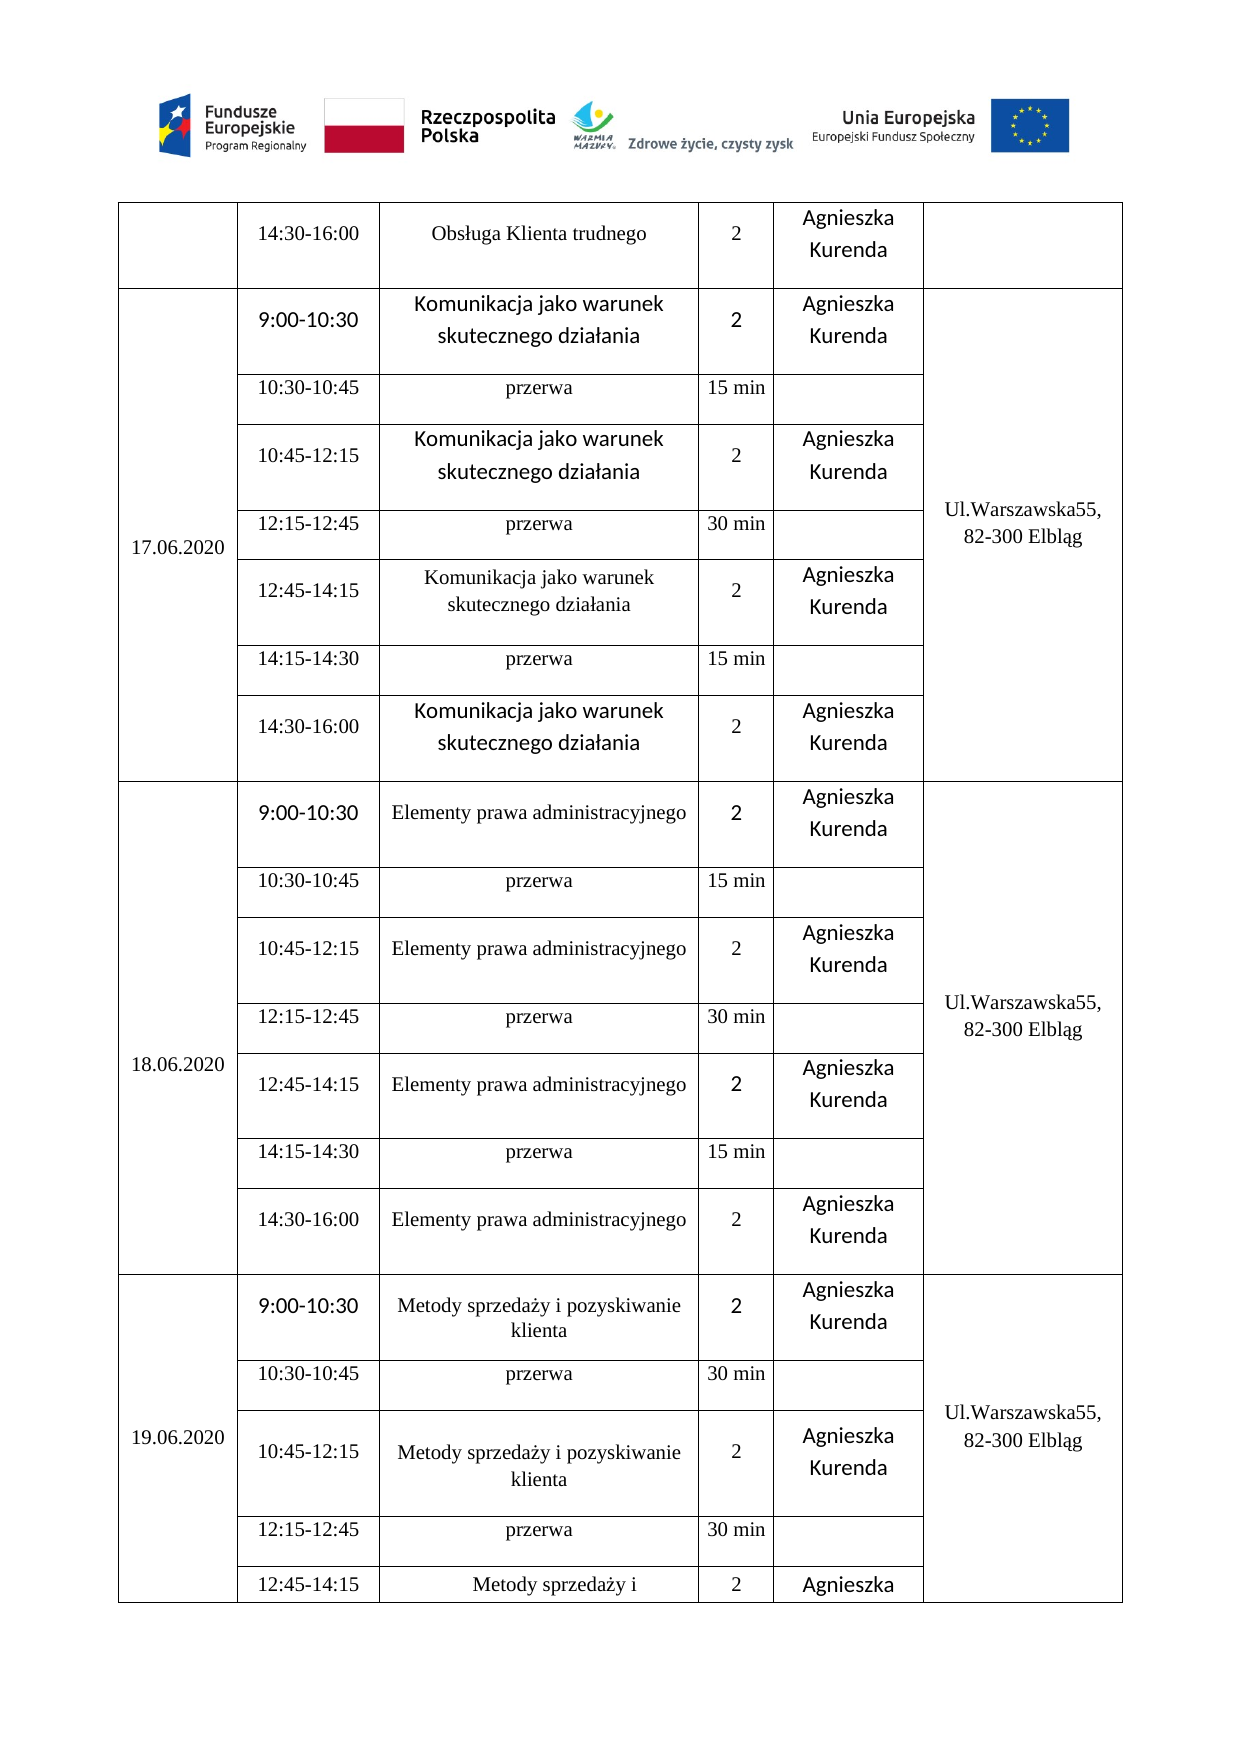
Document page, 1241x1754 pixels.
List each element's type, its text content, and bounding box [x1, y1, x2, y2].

table_cell przerwa [380, 868, 698, 917]
table_cell [699, 782, 773, 867]
table_cell 2 [699, 1567, 773, 1602]
table_cell 12:45-14:15 [238, 560, 379, 645]
table_cell przerwa [380, 1517, 698, 1566]
table_cell [380, 203, 698, 288]
table_cell Ul.Warszawska55, 82-300 Elbląg [924, 289, 1122, 781]
table_cell [774, 1361, 923, 1410]
table_cell 10:30-10:45 [238, 375, 379, 423]
table_cell 14:30-16:00 [238, 203, 379, 288]
table_cell Ul.Warszawska55, 82-300 Elbląg [924, 782, 1122, 1274]
table_cell [774, 1411, 923, 1516]
table_cell [380, 1054, 698, 1138]
table_cell [699, 1054, 773, 1138]
table_cell 12:15-12:45 [238, 1517, 379, 1566]
table_cell 14:15-14:30 [238, 1139, 379, 1188]
table_cell [380, 425, 698, 509]
table_cell [774, 1275, 923, 1360]
table_cell [774, 1189, 923, 1274]
table_cell 14:30-16:00 [238, 1189, 379, 1274]
table_cell [380, 918, 698, 1003]
table_cell [774, 1567, 923, 1602]
table_cell [380, 1275, 698, 1360]
table_cell 10:45-12:15 [238, 425, 379, 509]
table_cell Ul.Warszawska55, 82-300 Elbląg [924, 1275, 1122, 1602]
table_cell 10:30-10:45 [238, 868, 379, 917]
table_cell 15 min [699, 868, 773, 917]
table_cell 2 [699, 1411, 773, 1516]
table_cell 2 [699, 1189, 773, 1274]
table_cell [774, 646, 923, 695]
table_cell [238, 289, 379, 374]
table_cell 18.06.2020 [119, 782, 237, 1274]
table_cell 30 min [699, 1517, 773, 1566]
table_cell [774, 511, 923, 559]
table_cell 10:30-10:45 [238, 1361, 379, 1410]
table_cell 2 [699, 203, 773, 288]
table_cell [774, 1004, 923, 1052]
table_cell 2 [699, 425, 773, 509]
table_cell [380, 289, 698, 374]
table_cell 15 min [699, 1139, 773, 1188]
table_cell 12:15-12:45 [238, 1004, 379, 1052]
table_cell przerwa [380, 1004, 698, 1052]
table_cell [774, 782, 923, 867]
table_cell 30 min [699, 511, 773, 559]
table_cell przerwa [380, 1361, 698, 1410]
table_cell przerwa [380, 511, 698, 559]
table_cell [774, 203, 923, 288]
table_cell 2 [699, 696, 773, 781]
table_cell [699, 1275, 773, 1360]
table_cell 19.06.2020 [119, 1275, 237, 1602]
table_cell 30 min [699, 1361, 773, 1410]
table_cell [774, 560, 923, 645]
table_cell 14:15-14:30 [238, 646, 379, 695]
table_cell 12:45-14:15 [238, 1567, 379, 1602]
table_cell [774, 696, 923, 781]
table_cell 2 [699, 918, 773, 1003]
table_cell 17.06.2020 [119, 289, 237, 781]
table_cell [774, 425, 923, 509]
table_cell [774, 375, 923, 423]
table_cell 30 min [699, 1004, 773, 1052]
table_cell przerwa [380, 1139, 698, 1188]
table_cell [774, 1054, 923, 1138]
table_cell 12:15-12:45 [238, 511, 379, 559]
table_cell [238, 782, 379, 867]
table_cell 12:45-14:15 [238, 1054, 379, 1138]
table_cell 14:30-16:00 [238, 696, 379, 781]
table_cell [238, 1275, 379, 1360]
table_cell 10:45-12:15 [238, 918, 379, 1003]
table_cell przerwa [380, 375, 698, 423]
table_cell [774, 1517, 923, 1566]
table_cell [380, 560, 698, 645]
table_cell [774, 918, 923, 1003]
picture [147, 73, 1093, 178]
table_cell 2 [699, 560, 773, 645]
table_cell [699, 289, 773, 374]
table_cell [774, 868, 923, 917]
table_cell [380, 696, 698, 781]
table_cell 15 min [699, 375, 773, 423]
table_cell [380, 1411, 698, 1516]
table_cell przerwa [380, 646, 698, 695]
table_cell [774, 289, 923, 374]
table_cell 10:45-12:15 [238, 1411, 379, 1516]
table_cell [380, 782, 698, 867]
table_cell [380, 1567, 698, 1602]
table_cell 15 min [699, 646, 773, 695]
table_cell [774, 1139, 923, 1188]
table_cell [380, 1189, 698, 1274]
